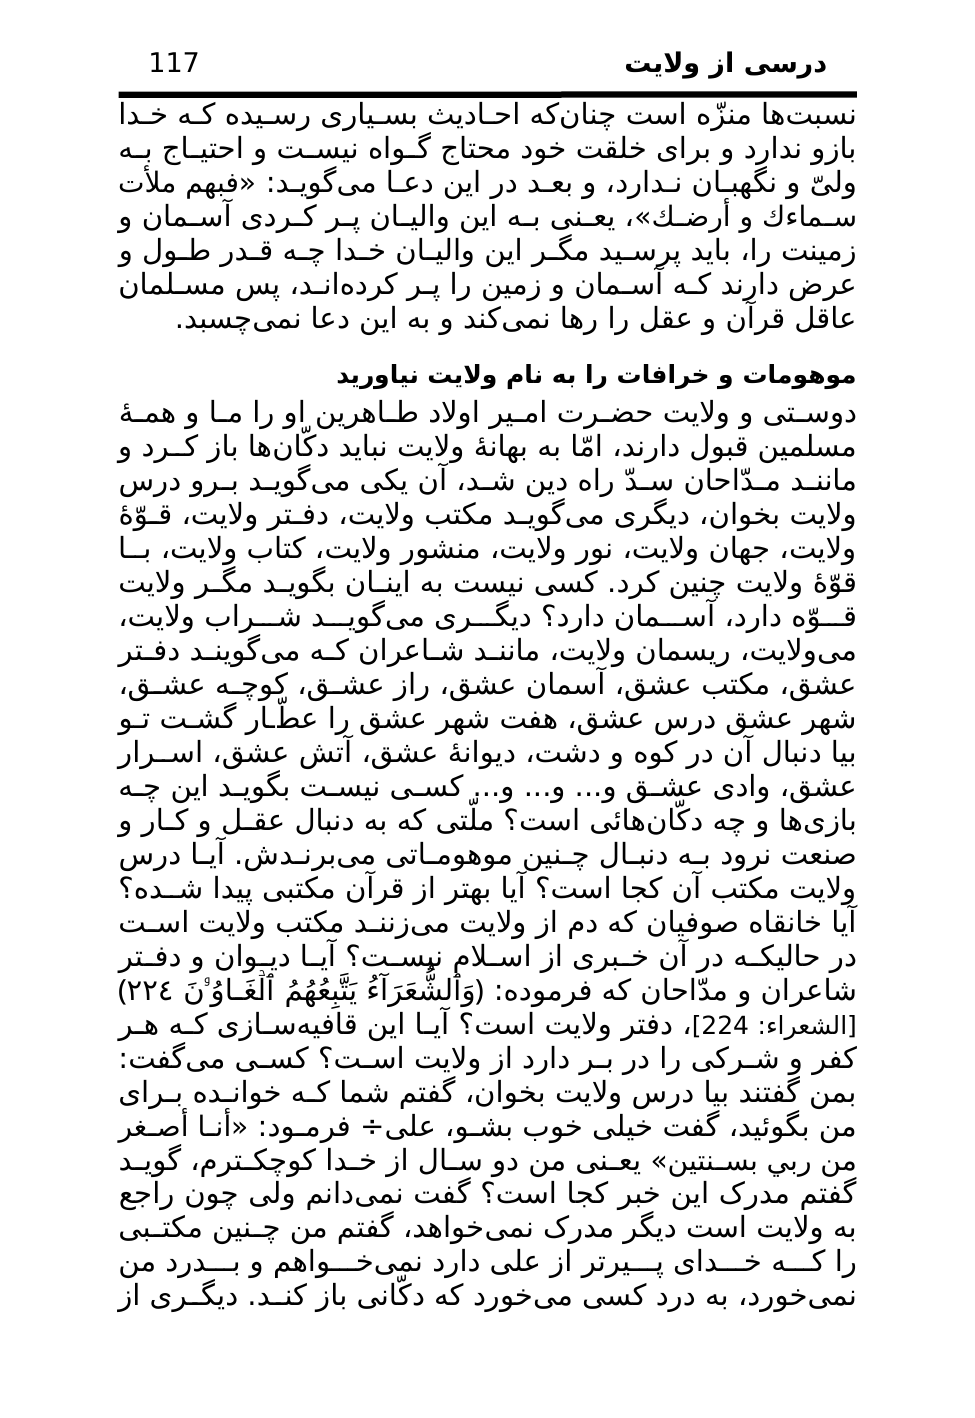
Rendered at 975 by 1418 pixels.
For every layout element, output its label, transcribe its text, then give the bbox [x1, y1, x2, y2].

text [118, 396, 857, 1313]
text موهومات و خرافات را به نام ولایت نیاورید [118, 360, 857, 389]
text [118, 98, 857, 335]
